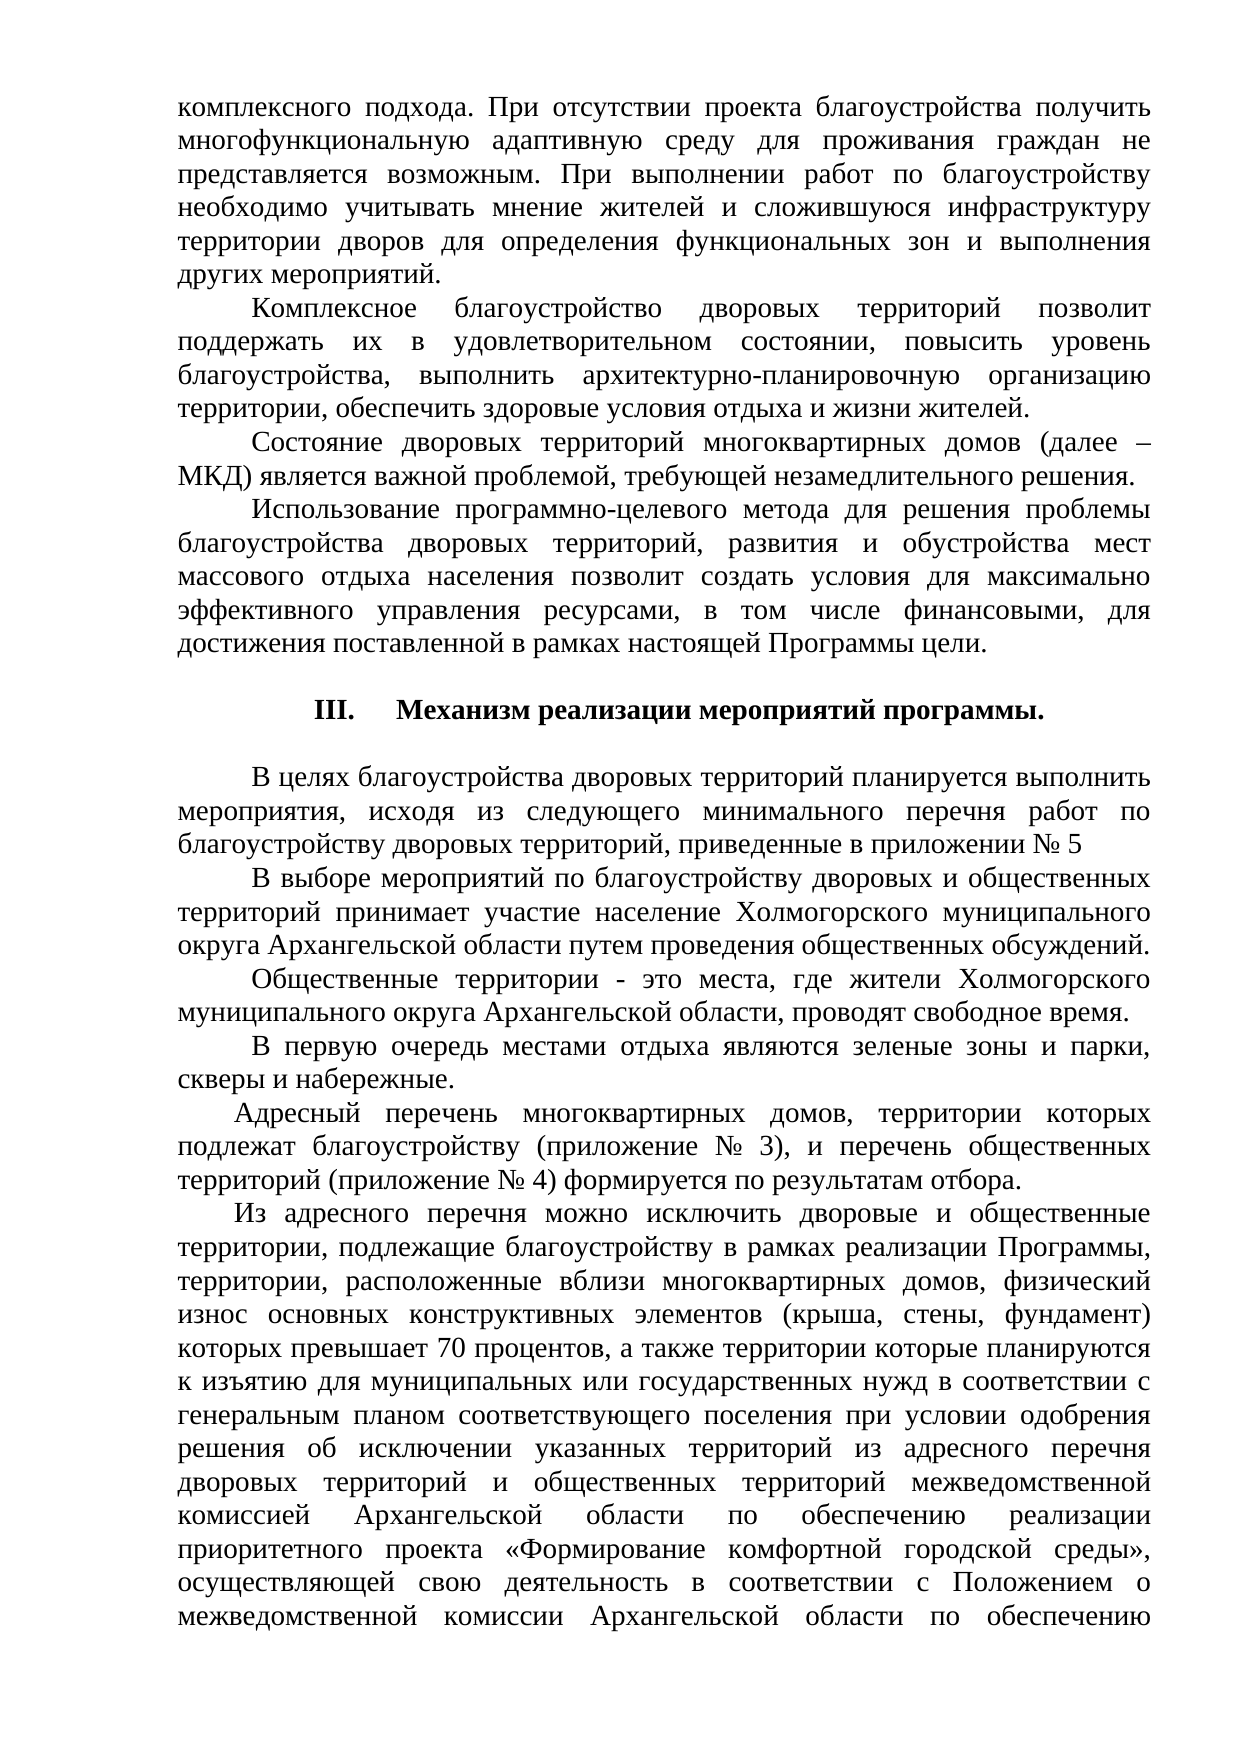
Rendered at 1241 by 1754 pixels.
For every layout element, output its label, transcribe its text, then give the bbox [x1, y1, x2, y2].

list Механизм реализации мероприятий программы. [207, 692, 1152, 726]
text Адресный перечень многоквартирных домов, территории которых подлежат благоустройству (приложение № 3), и перечень общественных территорий (приложение № 4) формируется по результатам отбора. [177, 1095, 1152, 1196]
text Общественные территории - это места, где жители Холмогорского муниципального округа Архангельской области, проводят свободное время. [177, 961, 1152, 1028]
text В первую очередь местами отдыха являются зеленые зоны и парки, скверы и набережные. [177, 1028, 1152, 1095]
text Комплексное благоустройство дворовых территорий позволит поддержать их в удовлетворительном состоянии, повысить уровень благоустройства, выполнить архитектурно-планировочную организацию территории, обеспечить здоровые условия отдыха и жизни жителей. [177, 290, 1152, 424]
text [177, 1196, 1152, 1632]
text Использование программно-целевого метода для решения проблемы благоустройства дворовых территорий, развития и обустройства мест массового отдыха населения позволит создать условия для максимально эффективного управления ресурсами, в том числе финансовыми, для достижения поставленной в рамках настоящей Программы цели. [177, 491, 1152, 659]
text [177, 89, 1152, 290]
text В целях благоустройства дворовых территорий планируется выполнить мероприятия, исходя из следующего минимального перечня работ по благоустройству дворовых территорий, приведенные в приложении № 5 [177, 759, 1152, 860]
text Состояние дворовых территорий многоквартирных домов (далее – МКД) является важной проблемой, требующей незамедлительного решения. [177, 424, 1152, 491]
text В выборе мероприятий по благоустройству дворовых и общественных территорий принимает участие население Холмогорского муниципального округа Архангельской области путем проведения общественных обсуждений. [177, 860, 1152, 961]
